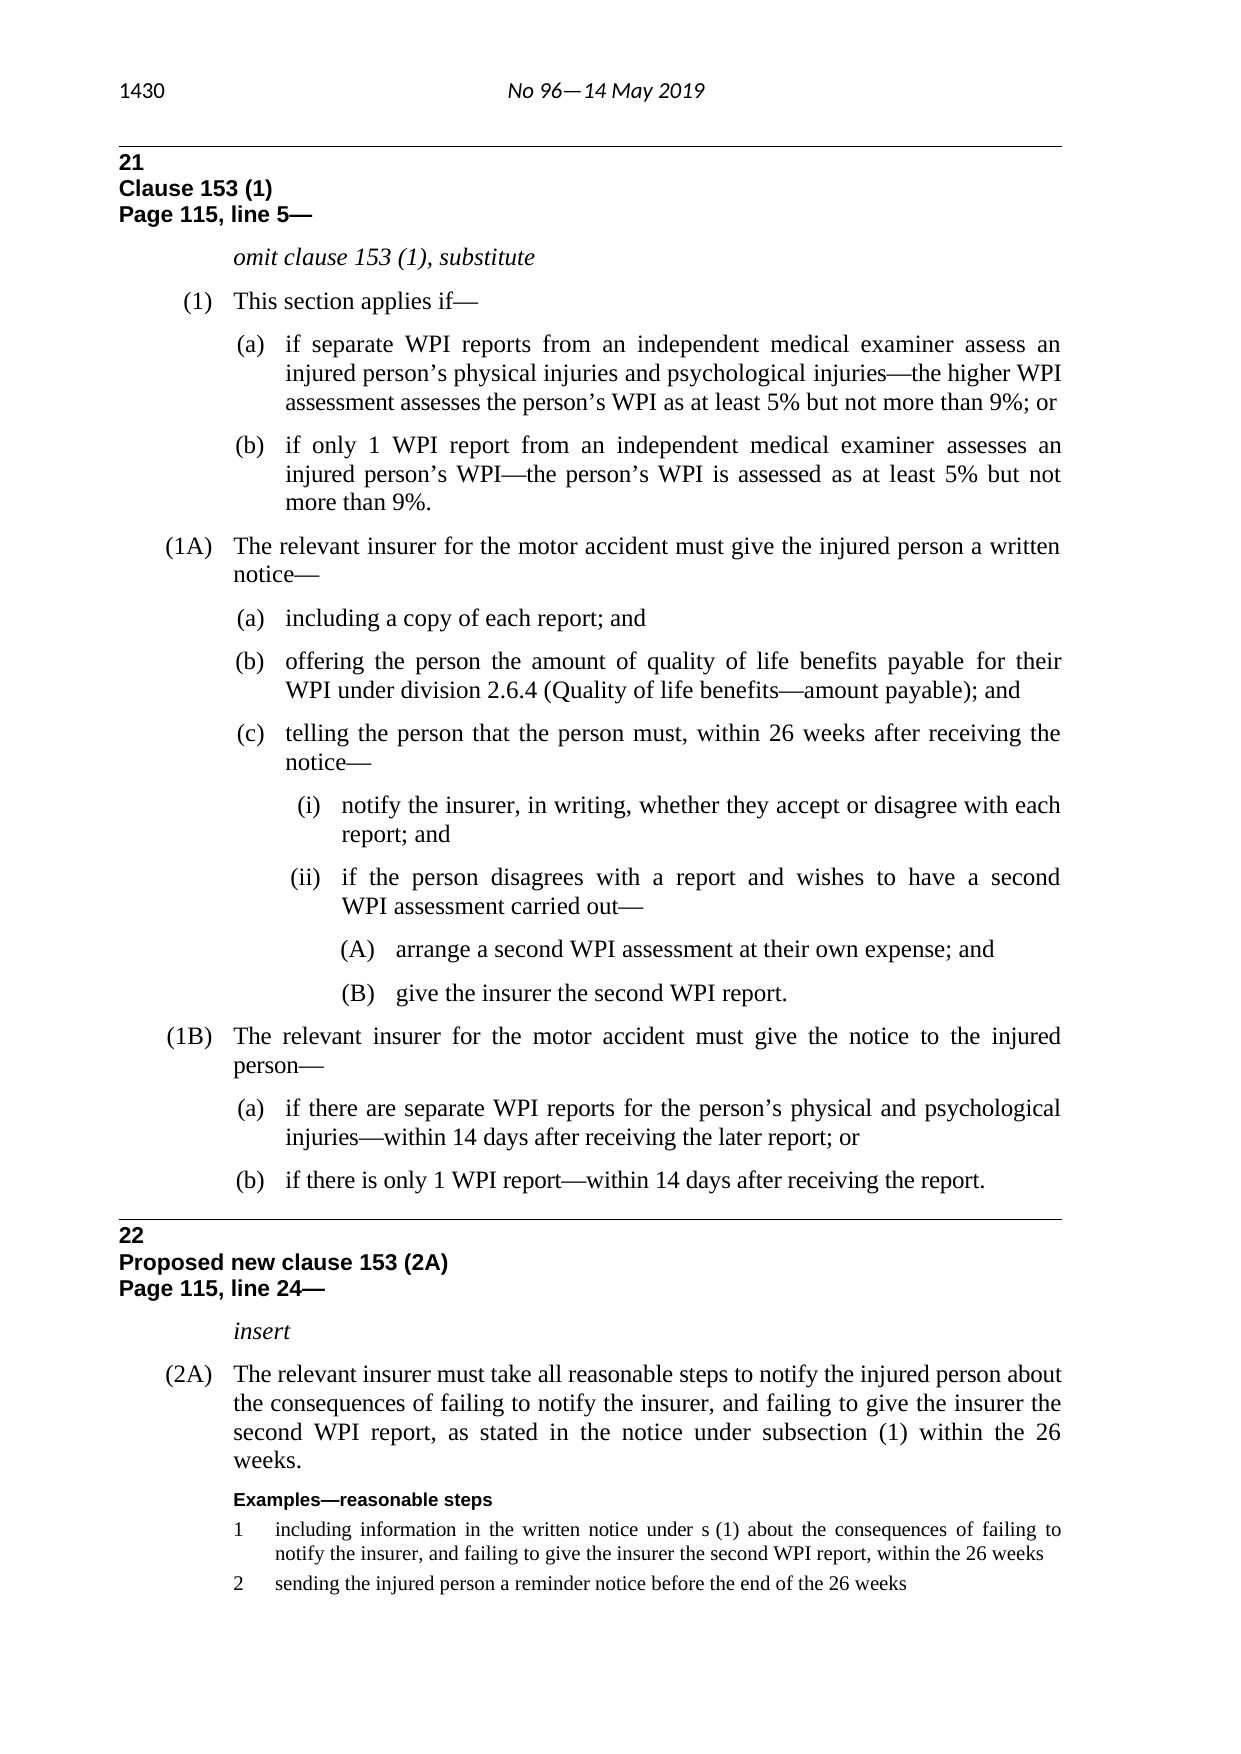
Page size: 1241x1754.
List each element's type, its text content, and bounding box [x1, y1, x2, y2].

text 2 sending the injured person a reminder notice before the end of the 26 weeks [233, 1571, 1062, 1595]
text (ii) if the person disagrees with a report and wishes to have a second WPI assessment carried out— [118, 862, 1062, 920]
text (1) This section applies if— [118, 286, 1062, 314]
text (2A) The relevant insurer must take all reasonable steps to notify the injured person about the consequences of failing to notify the insurer, and failing to give the insurer the second WPI report, as stated in the notice under subsection (1) within the 26 weeks. [118, 1359, 1062, 1474]
text (A) arrange a second WPI assessment at their own expense; and [118, 934, 1062, 963]
text (a) including a copy of each report; and [118, 603, 1062, 632]
text (c) telling the person that the person must, within 26 weeks after receiving the notice— [118, 718, 1062, 776]
text (1A) The relevant insurer for the motor accident must give the injured person a written notice— [118, 531, 1062, 588]
text (b) if there is only 1 WPI report—within 14 days after receiving the report. [118, 1165, 1062, 1194]
text (a) if separate WPI reports from an independent medical examiner assess an injured person’s physical injuries and psychological injuries—the higher WPI assessment assesses the person’s WPI as at least 5% but not more than 9%; or [118, 329, 1062, 415]
text omit clause 153 (1), substitute [233, 242, 1062, 271]
text (a) if there are separate WPI reports for the person’s physical and psychological injuries—within 14 days after receiving the later report; or [118, 1093, 1062, 1151]
text (b) if only 1 WPI report from an independent medical examiner assesses an injured person’s WPI—the person’s WPI is assessed as at least 5% but not more than 9%. [118, 430, 1062, 516]
text 22 Proposed new clause 153 (2A) Page 115, line 24— [118, 1220, 1062, 1301]
text (b) offering the person the amount of quality of life benefits payable for their WPI under division 2.6.4 (Quality of life benefits—amount payable); and [118, 646, 1062, 704]
text (1B) The relevant insurer for the motor accident must give the notice to the injured person— [118, 1021, 1062, 1079]
text Examples—reasonable steps [233, 1489, 1062, 1510]
text (i) notify the insurer, in writing, whether they accept or disagree with each report; and [118, 790, 1062, 848]
text 21 Clause 153 (1) Page 115, line 5— [118, 147, 1062, 228]
text 1 including information in the written notice under s (1) about the consequences of failing to notify the insurer, and failing to give the insurer the second WPI report, within the 26 weeks [233, 1517, 1062, 1565]
text insert [233, 1316, 1062, 1344]
text (B) give the insurer the second WPI report. [118, 978, 1062, 1007]
